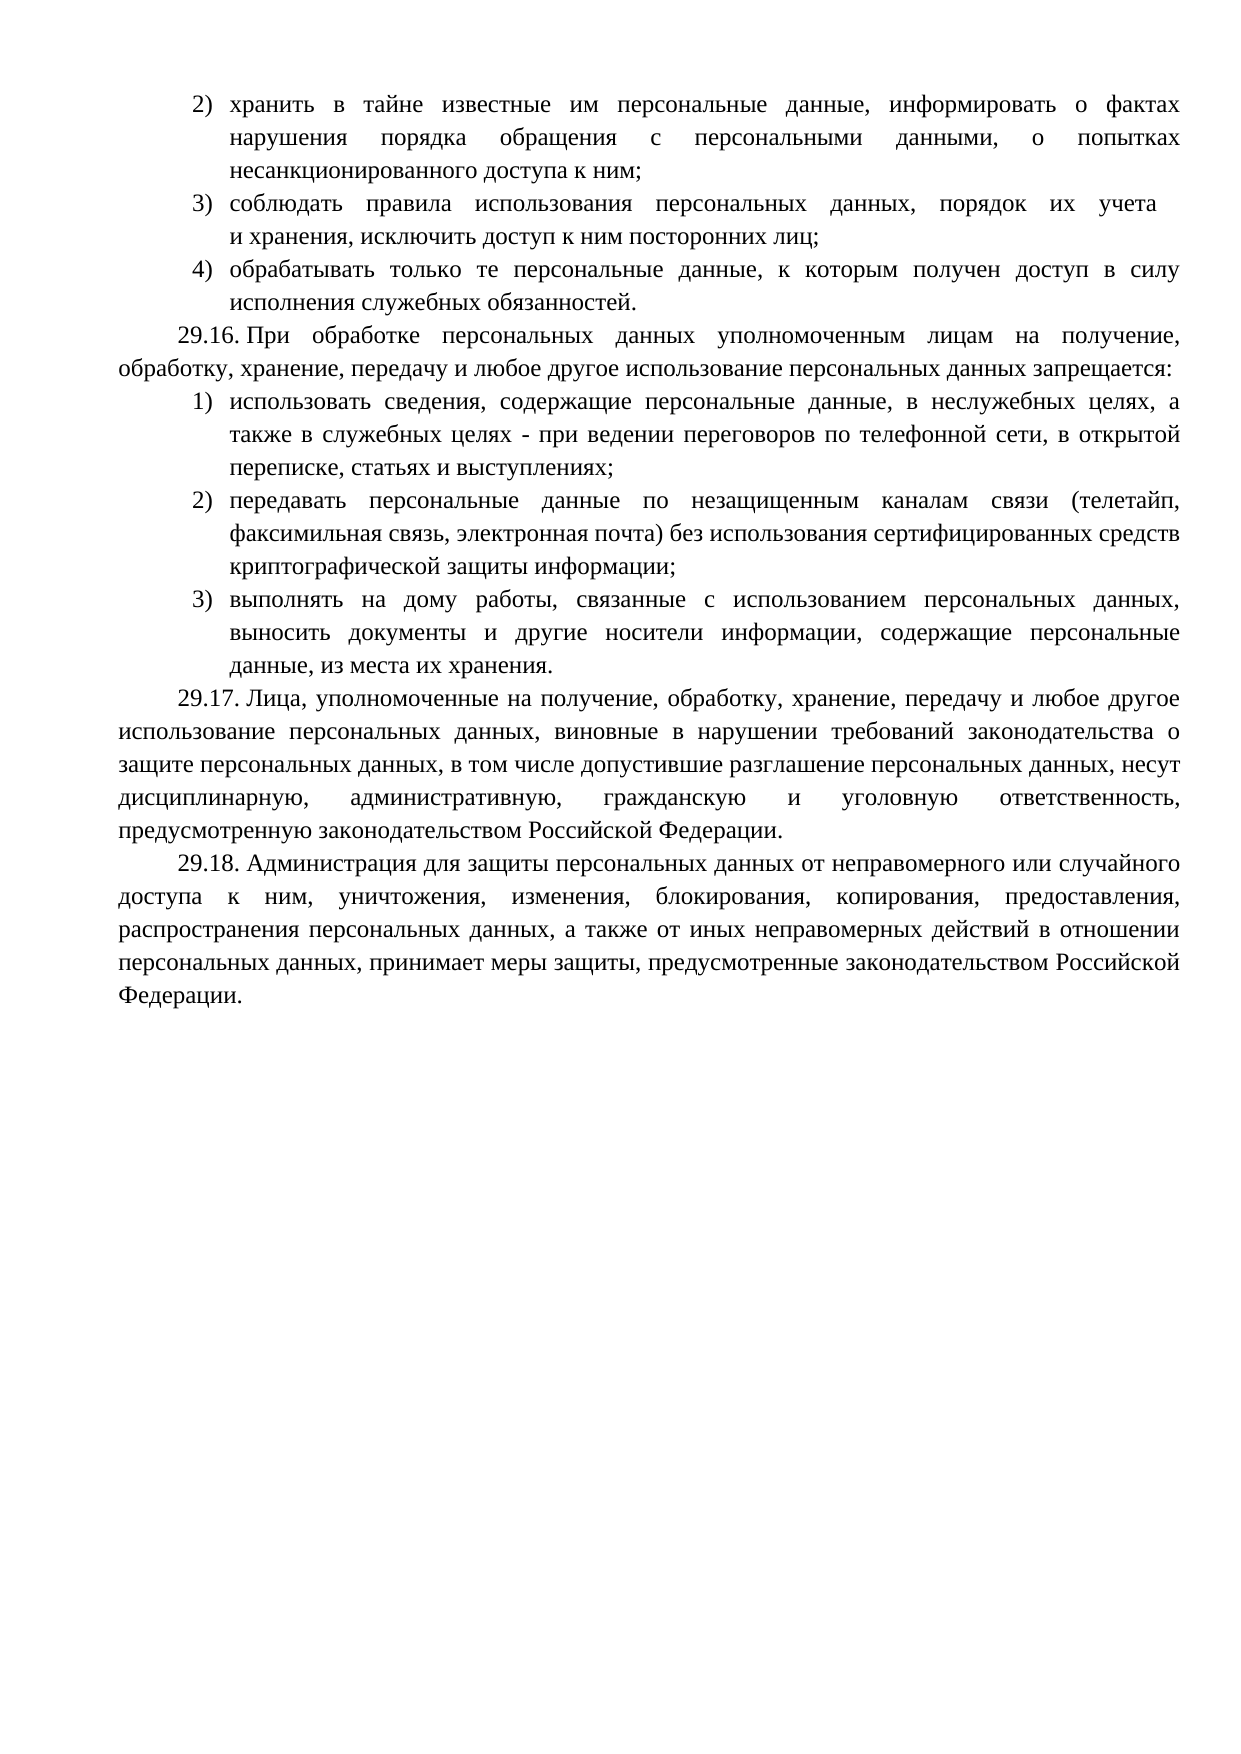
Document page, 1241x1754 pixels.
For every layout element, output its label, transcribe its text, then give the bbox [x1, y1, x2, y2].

list использовать сведения, содержащие персональные данные, в неслужебных целях, а также в служебных целях - при ведении переговоров по телефонной сети, в открытой переписке, статьях и выступлениях; [192, 386, 1181, 481]
list хранить в тайне известные им персональные данные, информировать о фактах нарушения порядка обращения с персональными данными, о попытках несанкционированного доступа к ним; [192, 89, 1181, 183]
list 29.17. Лица, уполномоченные на получение, обработку, хранение, передачу и любое другое использование персональных данных, виновные в нарушении требований законодательства о защите персональных данных, в том числе допустившие разглашение персональных данных, несут дисциплинарную, административную, гражданскую и уголовную ответственность, предусмотренную законодательством Российской Федерации. [118, 683, 1181, 844]
list передавать персональные данные по незащищенным каналам связи (телетайп, факсимильная связь, электронная почта) без использования сертифицированных средств криптографической защиты информации; [192, 485, 1181, 580]
list обрабатывать только те персональные данные, к которым получен доступ в силу исполнения служебных обязанностей. [192, 254, 1181, 316]
list выполнять на дому работы, связанные с использованием персональных данных, выносить документы и другие носители информации, содержащие персональные данные, из места их хранения. [192, 584, 1181, 679]
list соблюдать правила использования персональных данных, порядок их учета и хранения, исключить доступ к ним посторонних лиц; [192, 188, 1181, 249]
list 29.16. При обработке персональных данных уполномоченным лицам на получение, обработку, хранение, передачу и любое другое использование персональных данных запрещается: [118, 320, 1181, 382]
list 29.18. Администрация для защиты персональных данных от неправомерного или случайного доступа к ним, уничтожения, изменения, блокирования, копирования, предоставления, распространения персональных данных, а также от иных неправомерных действий в отношении персональных данных, принимает меры защиты, предусмотренные законодательством Российской Федерации. [118, 848, 1181, 1009]
